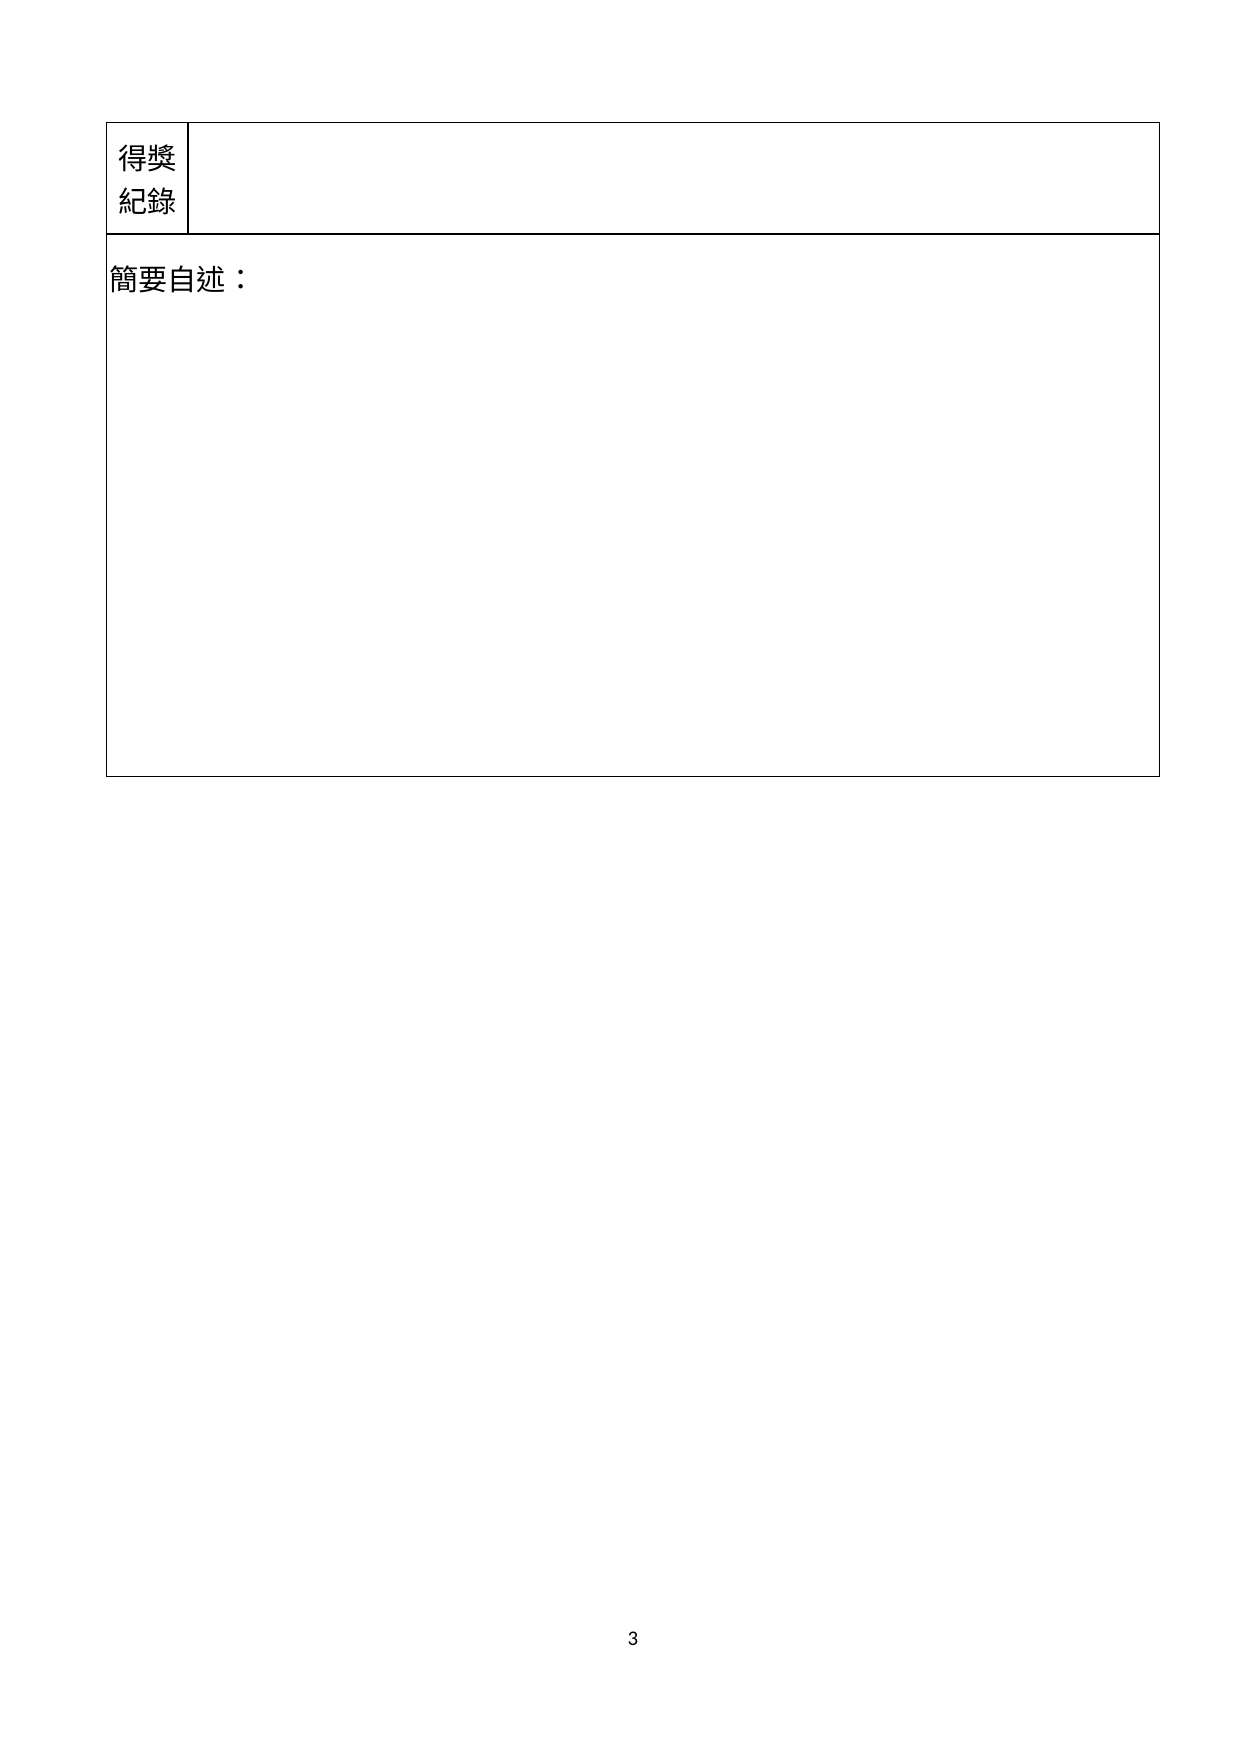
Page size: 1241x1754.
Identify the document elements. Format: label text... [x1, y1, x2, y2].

table_cell 簡要自述： [107, 235, 1159, 776]
table_cell 得獎 紀錄 [107, 123, 187, 233]
table_cell [189, 123, 1159, 233]
